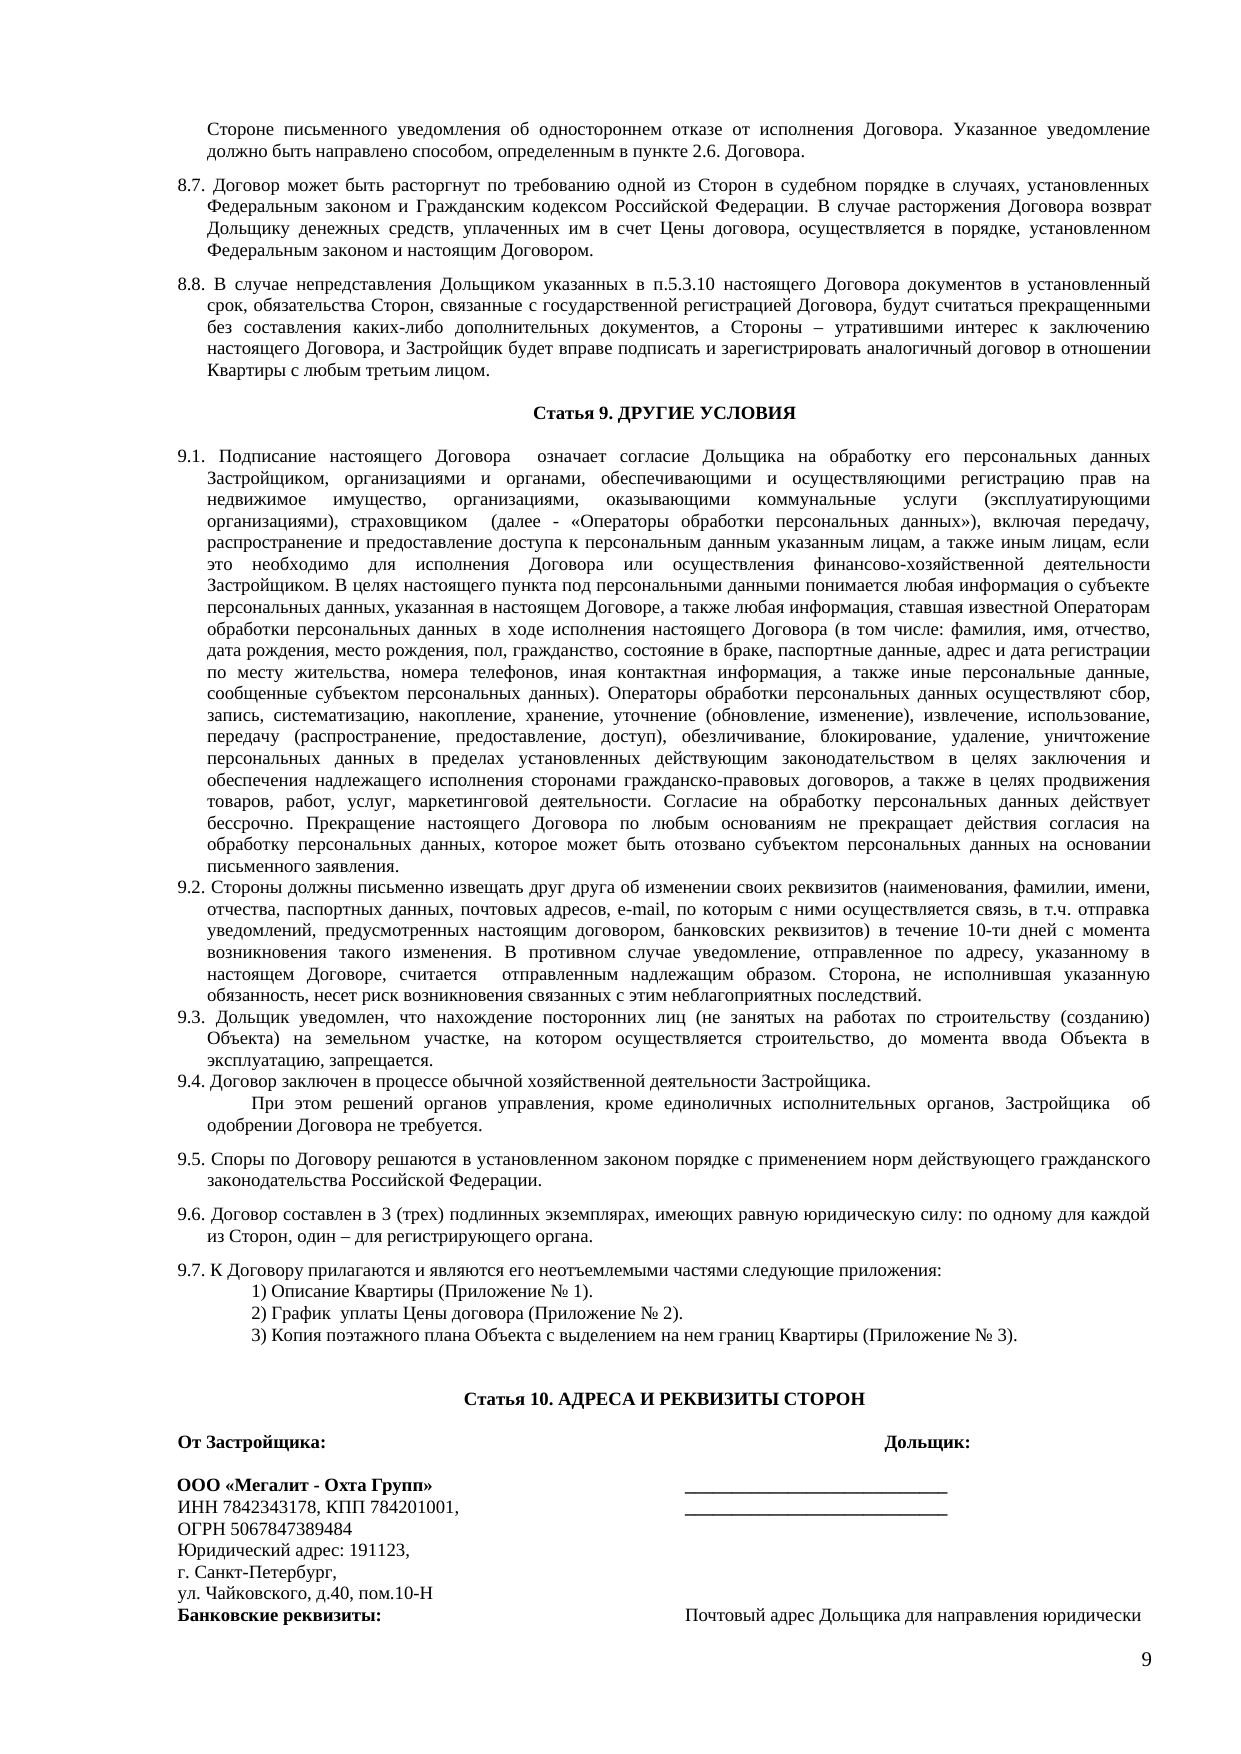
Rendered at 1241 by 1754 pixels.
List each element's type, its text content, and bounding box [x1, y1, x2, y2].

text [177, 118, 1152, 161]
subtitle Статья 9. другие условия [177, 402, 1152, 423]
table_header От Застройщика: [166, 1431, 673, 1453]
text 9.2. Стороны должны письменно извещать друг друга об изменении своих реквизитов (наименования, фамилии, имени, отчества, паспортных данных, почтовых адресов, e-mail, по которым с ними осуществляется связь, в т.ч. отправка уведомлений, предусмотренных настоящим договором, банковских реквизитов) в течение 10-ти дней с момента возникновения такого изменения. В противном случае уведомление, отправленное по адресу, указанному в настоящем Договоре, считается отправленным надлежащим образом. Сторона, не исполнившая указанную обязанность, несет риск возникновения связанных с этим неблагоприятных последствий. [177, 876, 1152, 1006]
text Статья 10. адреса и реквизиты сторон [177, 1388, 1152, 1410]
text 8.8. В случае непредставления Дольщиком указанных в п.5.3.10 настоящего Договора документов в установленный срок, обязательства Сторон, связанные с государственной регистрацией Договора, будут считаться прекращенными без составления каких-либо дополнительных документов, а Стороны – утратившими интерес к заключению настоящего Договора, и Застройщик будет вправе подписать и зарегистрировать аналогичный договор в отношении Квартиры с любым третьим лицом. [177, 272, 1152, 380]
text 9.5. Споры по Договору решаются в установленном законом порядке с применением норм действующего гражданского законодательства Российской Федерации. [177, 1147, 1152, 1191]
text 9.4. Договор заключен в процессе обычной хозяйственной деятельности Застройщика. [177, 1070, 1152, 1092]
text 9.1. Подписание настоящего Договора означает согласие Дольщика на обработку его персональных данных Застройщиком, организациями и органами, обеспечивающими и осуществляющими регистрацию прав на недвижимое имущество, организациями, оказывающими коммунальные услуги (эксплуатирующими организациями), страховщиком (далее - «Операторы обработки персональных данных»), включая передачу, распространение и предоставление доступа к персональным данным указанным лицам, а также иным лицам, если это необходимо для исполнения Договора или осуществления финансово-хозяйственной деятельности Застройщиком. В целях настоящего пункта под персональными данными понимается любая информация о субъекте персональных данных, указанная в настоящем Договоре, а также любая информация, ставшая известной Операторам обработки персональных данных в ходе исполнения настоящего Договора (в том числе: фамилия, имя, отчество, дата рождения, место рождения, пол, гражданство, состояние в браке, паспортные данные, адрес и дата регистрации по месту жительства, номера телефонов, иная контактная информация, а также иные персональные данные, сообщенные субъектом персональных данных). Операторы обработки персональных данных осуществляют сбор, запись, систематизацию, накопление, хранение, уточнение (обновление, изменение), извлечение, использование, передачу (распространение, предоставление, доступ), обезличивание, блокирование, удаление, уничтожение персональных данных в пределах установленных действующим законодательством в целях заключения и обеспечения надлежащего исполнения сторонами гражданско-правовых договоров, а также в целях продвижения товаров, работ, услуг, маркетинговой деятельности. Согласие на обработку персональных данных действует бессрочно. Прекращение настоящего Договора по любым основаниям не прекращает действия согласия на обработку персональных данных, которое может быть отозвано субъектом персональных данных на основании письменного заявления. [177, 445, 1152, 876]
table_header Дольщик: [674, 1431, 1181, 1453]
text 9.7. К Договору прилагаются и являются его неотъемлемыми частями следующие приложения: [177, 1259, 1152, 1280]
text При этом решений органов управления, кроме единоличных исполнительных органов, Застройщика об одобрении Договора не требуется. [207, 1092, 1152, 1135]
list График уплаты Цены договора (Приложение № 2). [251, 1302, 1152, 1323]
text 9.6. Договор составлен в 3 (трех) подлинных экземплярах, имеющих равную юридическую силу: по одному для каждой из Сторон, один – для регистрирующего органа. [177, 1203, 1152, 1246]
list Описание Квартиры (Приложение № 1). [251, 1280, 1152, 1302]
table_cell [166, 1453, 673, 1625]
text 8.7. Договор может быть расторгнут по требованию одной из Сторон в судебном порядке в случаях, установленных Федеральным законом и Гражданским кодексом Российской Федерации. В случае расторжения Договора возврат Дольщику денежных средств, уплаченных им в счет Цены договора, осуществляется в порядке, установленном Федеральным законом и настоящим Договором. [177, 174, 1152, 260]
list Копия поэтажного плана Объекта с выделением на нем границ Квартиры (Приложение № 3). [251, 1323, 1152, 1345]
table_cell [674, 1453, 1181, 1625]
text 9.3. Дольщик уведомлен, что нахождение посторонних лиц (не занятых на работах по строительству (созданию) Объекта) на земельном участке, на котором осуществляется строительство, до момента ввода Объекта в эксплуатацию, запрещается. [177, 1006, 1152, 1070]
